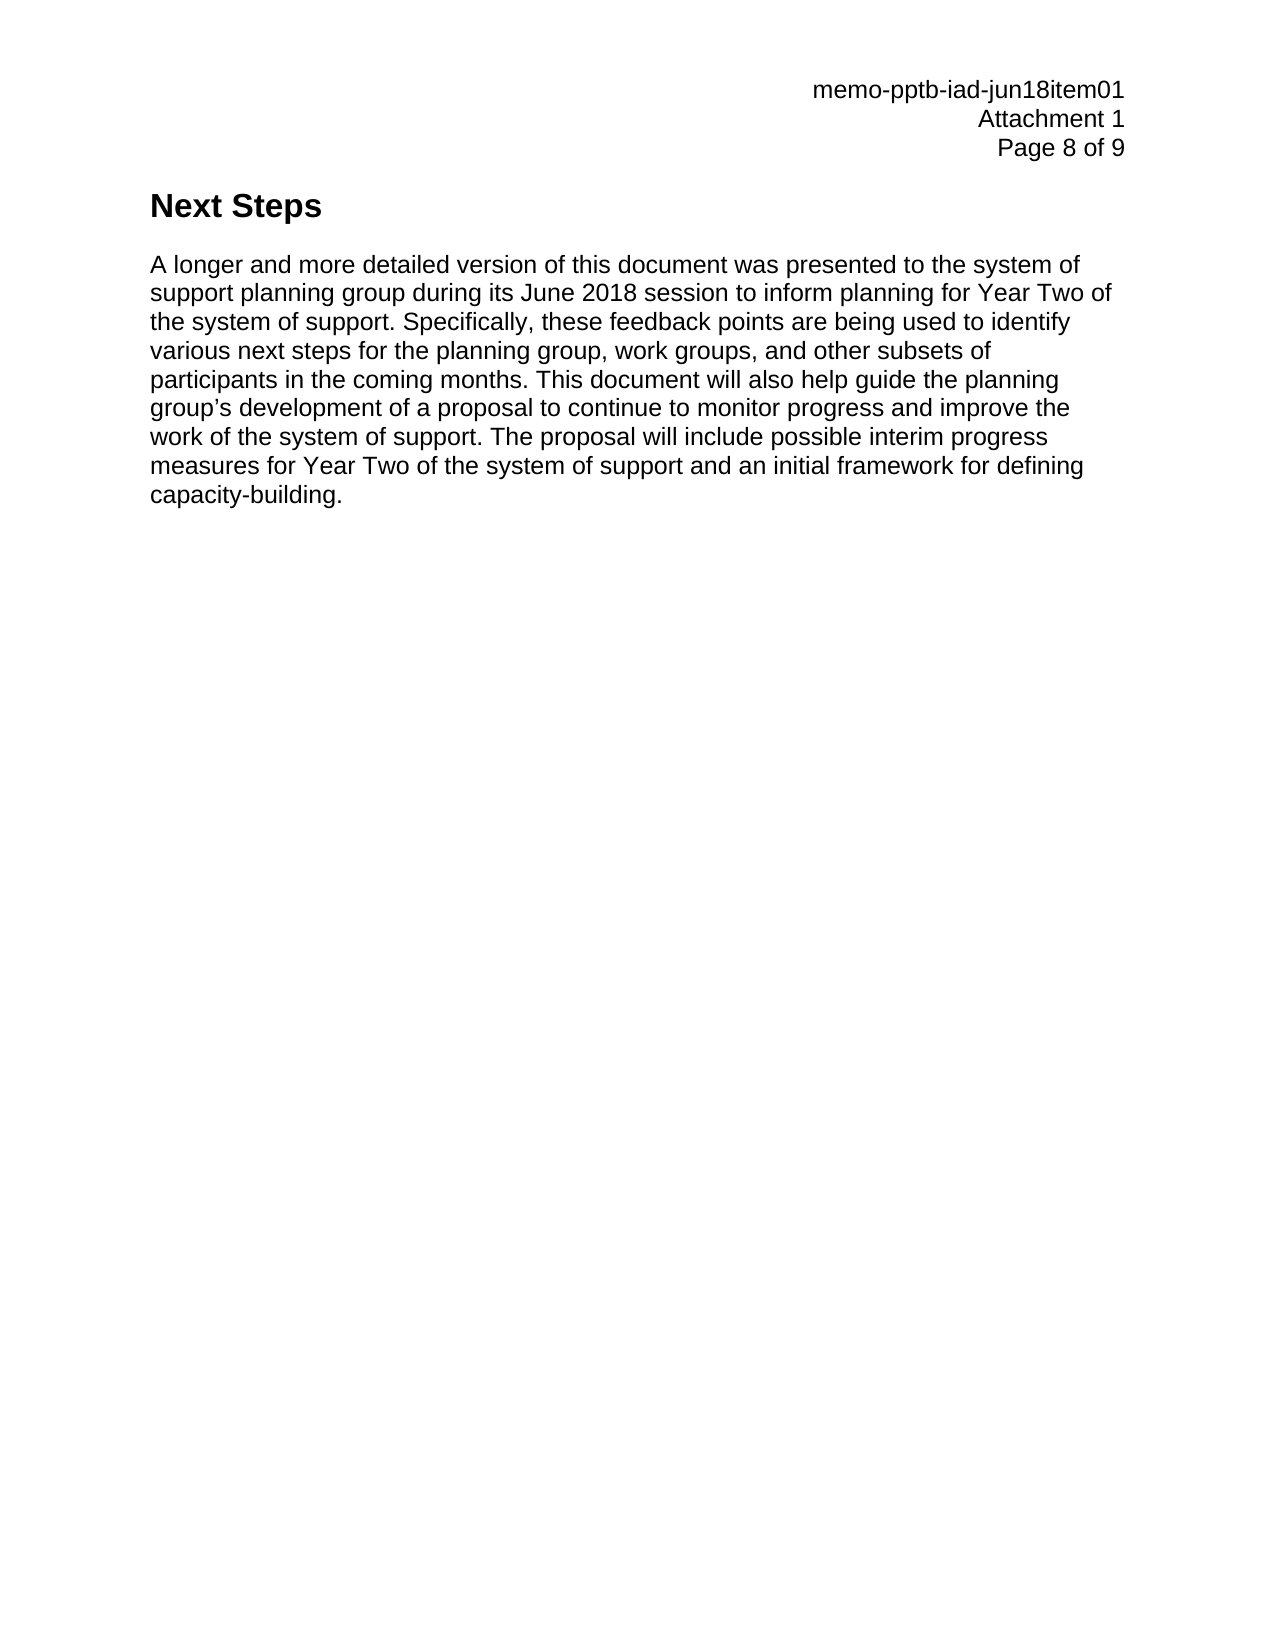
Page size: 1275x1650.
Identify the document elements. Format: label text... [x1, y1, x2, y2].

text A longer and more detailed version of this document was presented to the system of support planning group during its June 2018 session to inform planning for Year Two of the system of support. Specifically, these feedback points are being used to identify various next steps for the planning group, work groups, and other subsets of participants in the coming months. This document will also help guide the planning group’s development of a proposal to continue to monitor progress and improve the work of the system of support. The proposal will include possible interim progress measures for Year Two of the system of support and an initial framework for defining capacity-building. [150, 250, 1125, 508]
subtitle Next Steps [150, 186, 1125, 225]
